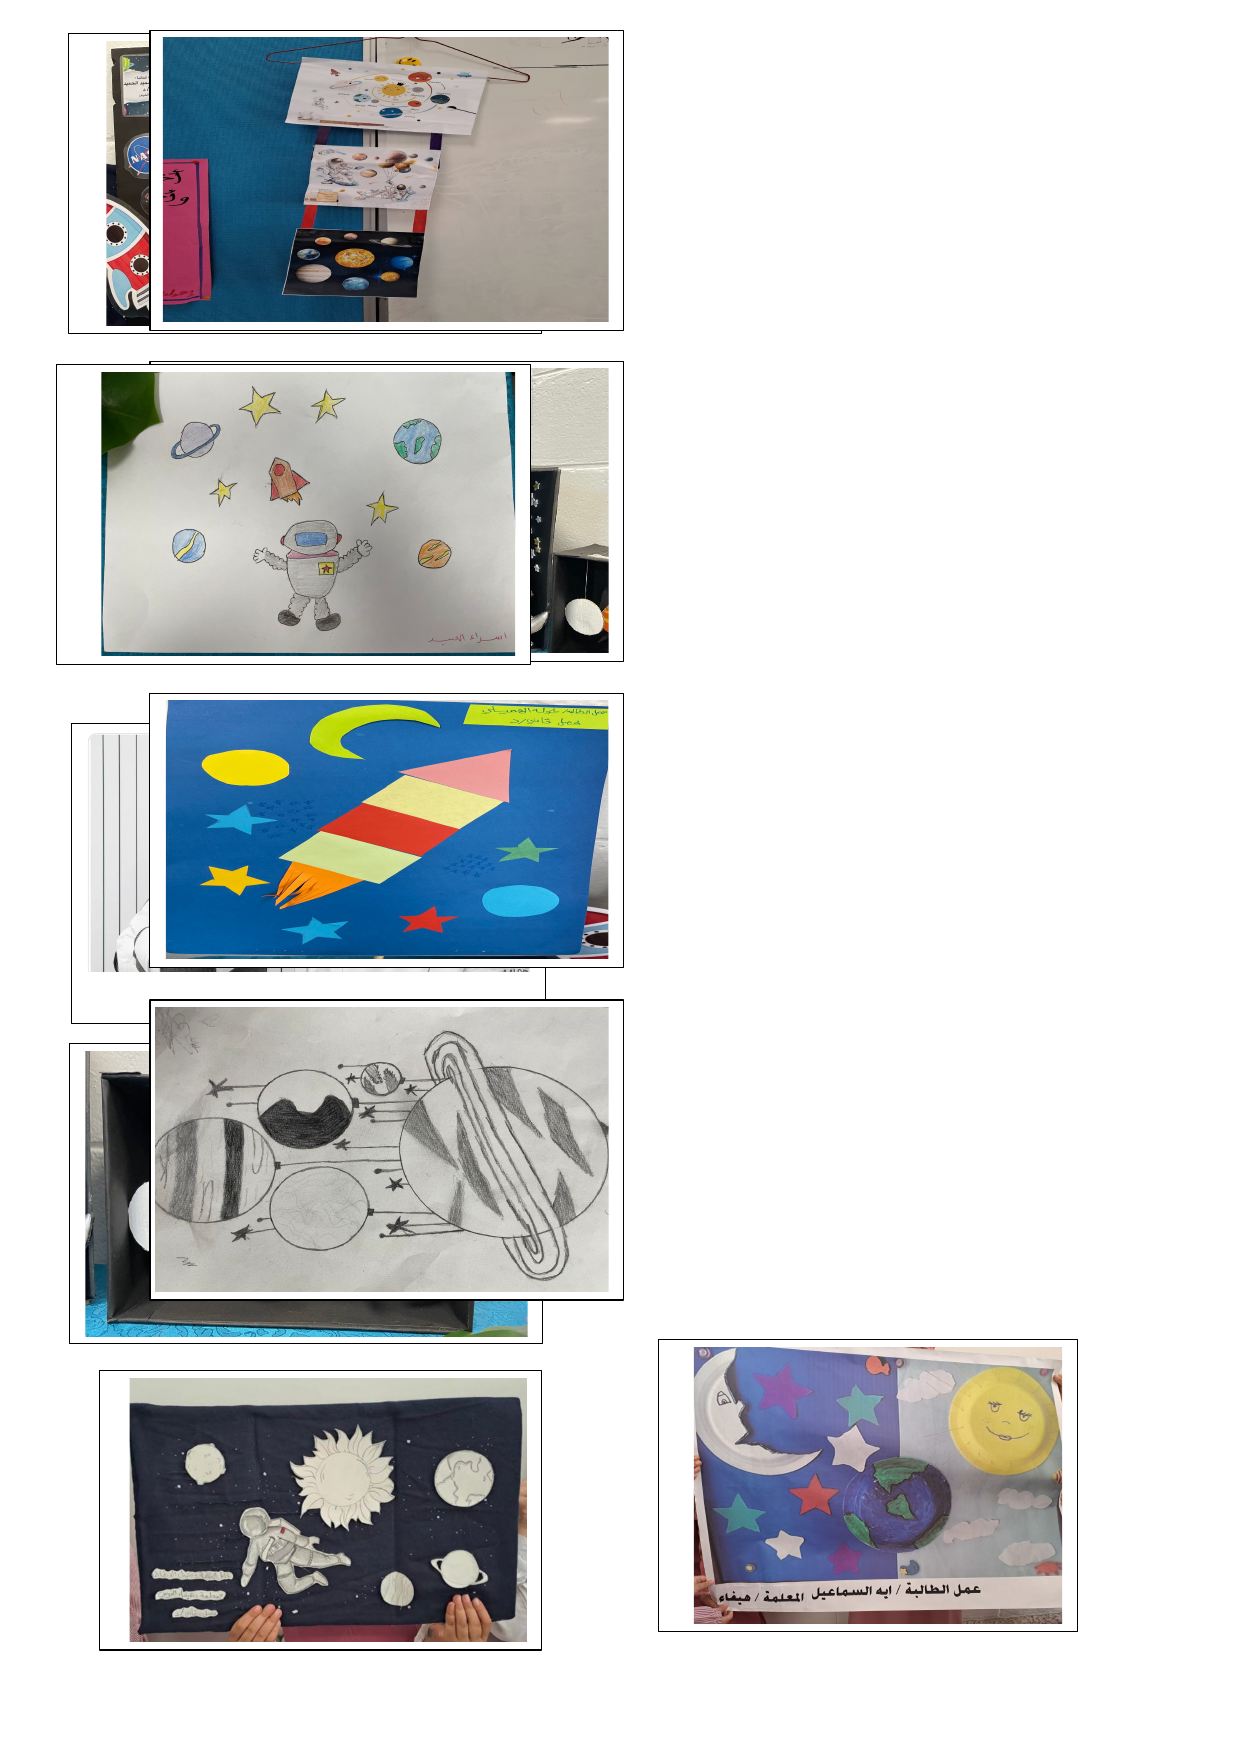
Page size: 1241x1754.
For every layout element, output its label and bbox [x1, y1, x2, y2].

picture [129, 1378, 527, 1642]
picture [531, 368, 609, 653]
picture [106, 41, 149, 326]
picture [155, 1007, 609, 1292]
picture [85, 1051, 528, 1337]
picture [162, 37, 609, 322]
picture [165, 700, 609, 959]
picture [693, 1347, 1063, 1624]
picture [87, 730, 531, 972]
picture [101, 372, 516, 654]
